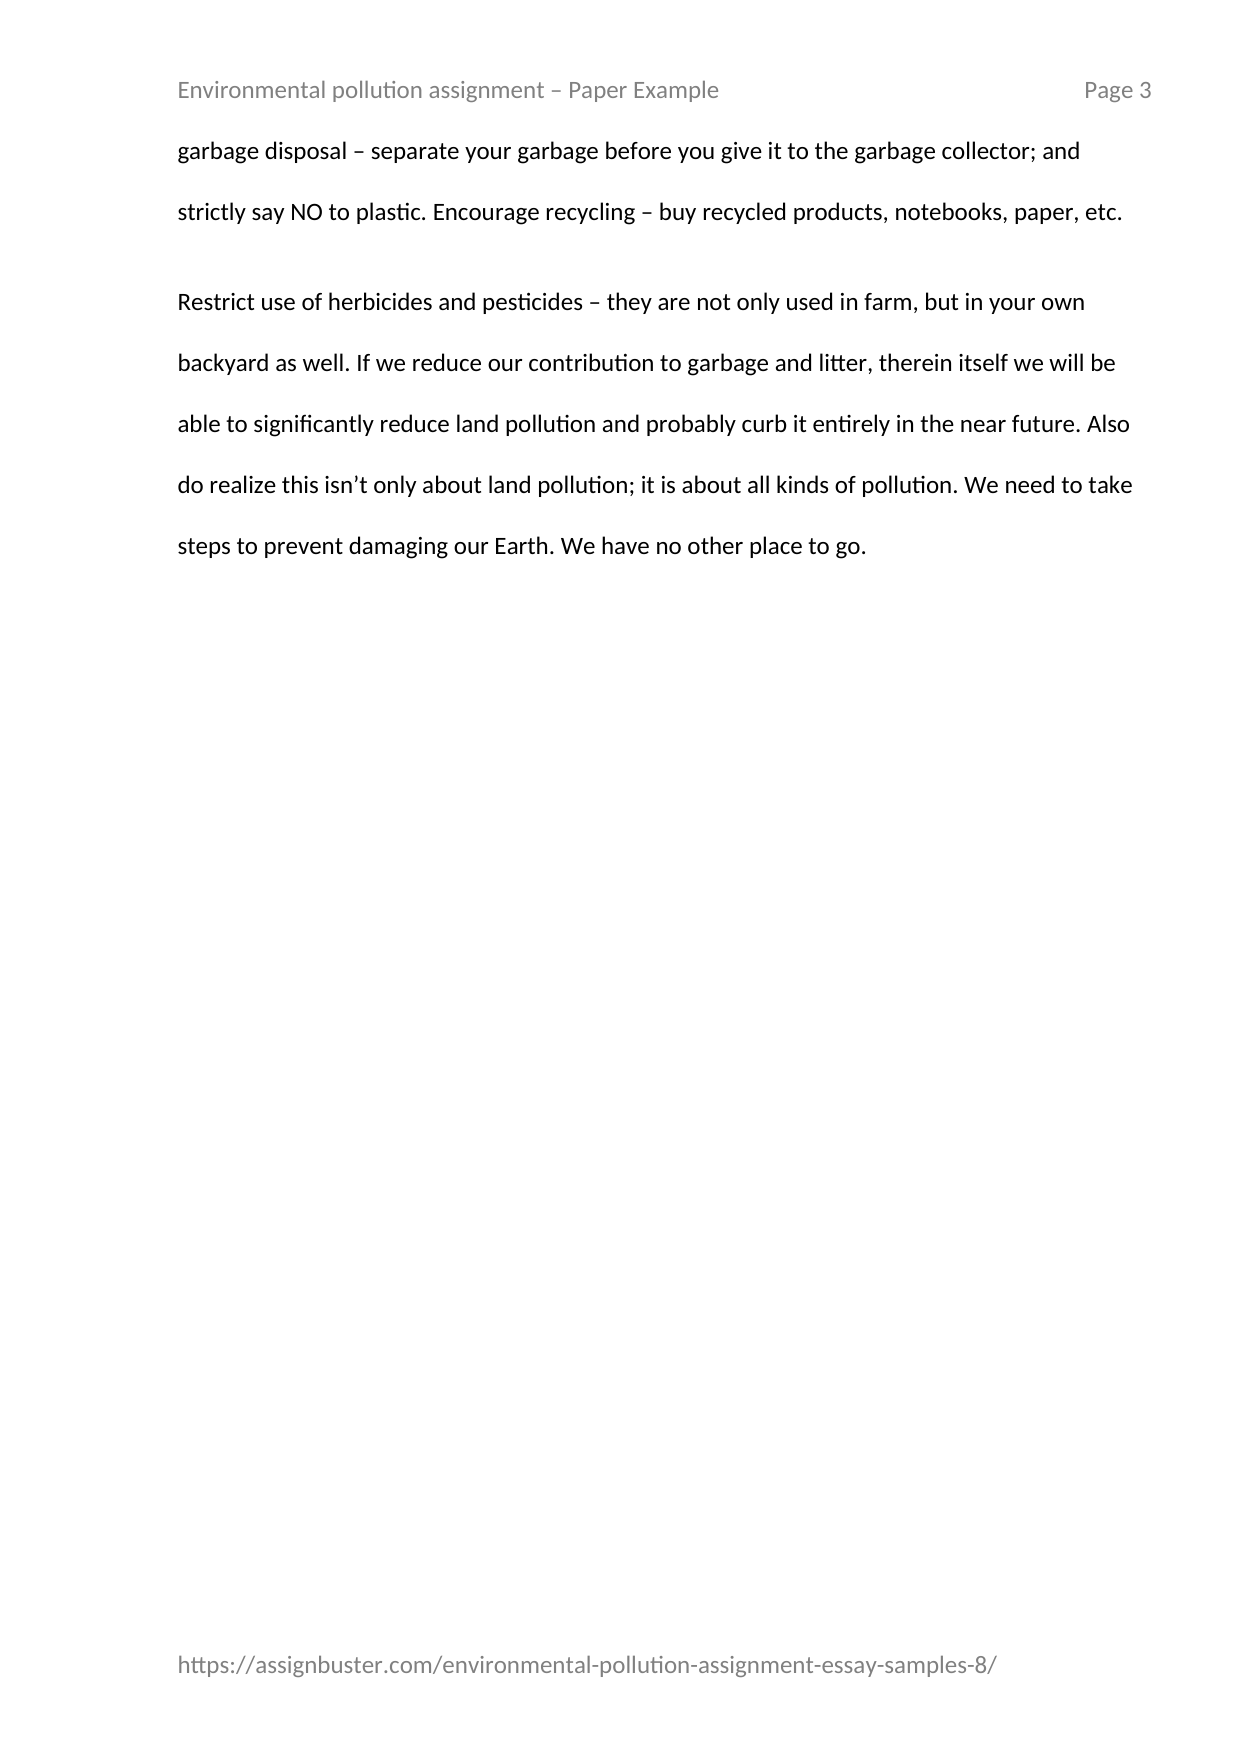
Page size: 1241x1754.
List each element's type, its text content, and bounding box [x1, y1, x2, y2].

text Restrict use of herbicides and pesticides – they are not only used in farm, but in your own backyard as well. If we reduce our contribution to garbage and litter, therein itself we will be able to significantly reduce land pollution and probably curb it entirely in the near future. Also do realize this isn’t only about land pollution; it is about all kinds of pollution. We need to take steps to prevent damaging our Earth. We have no other place to go. [177, 286, 1152, 561]
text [177, 135, 1152, 226]
